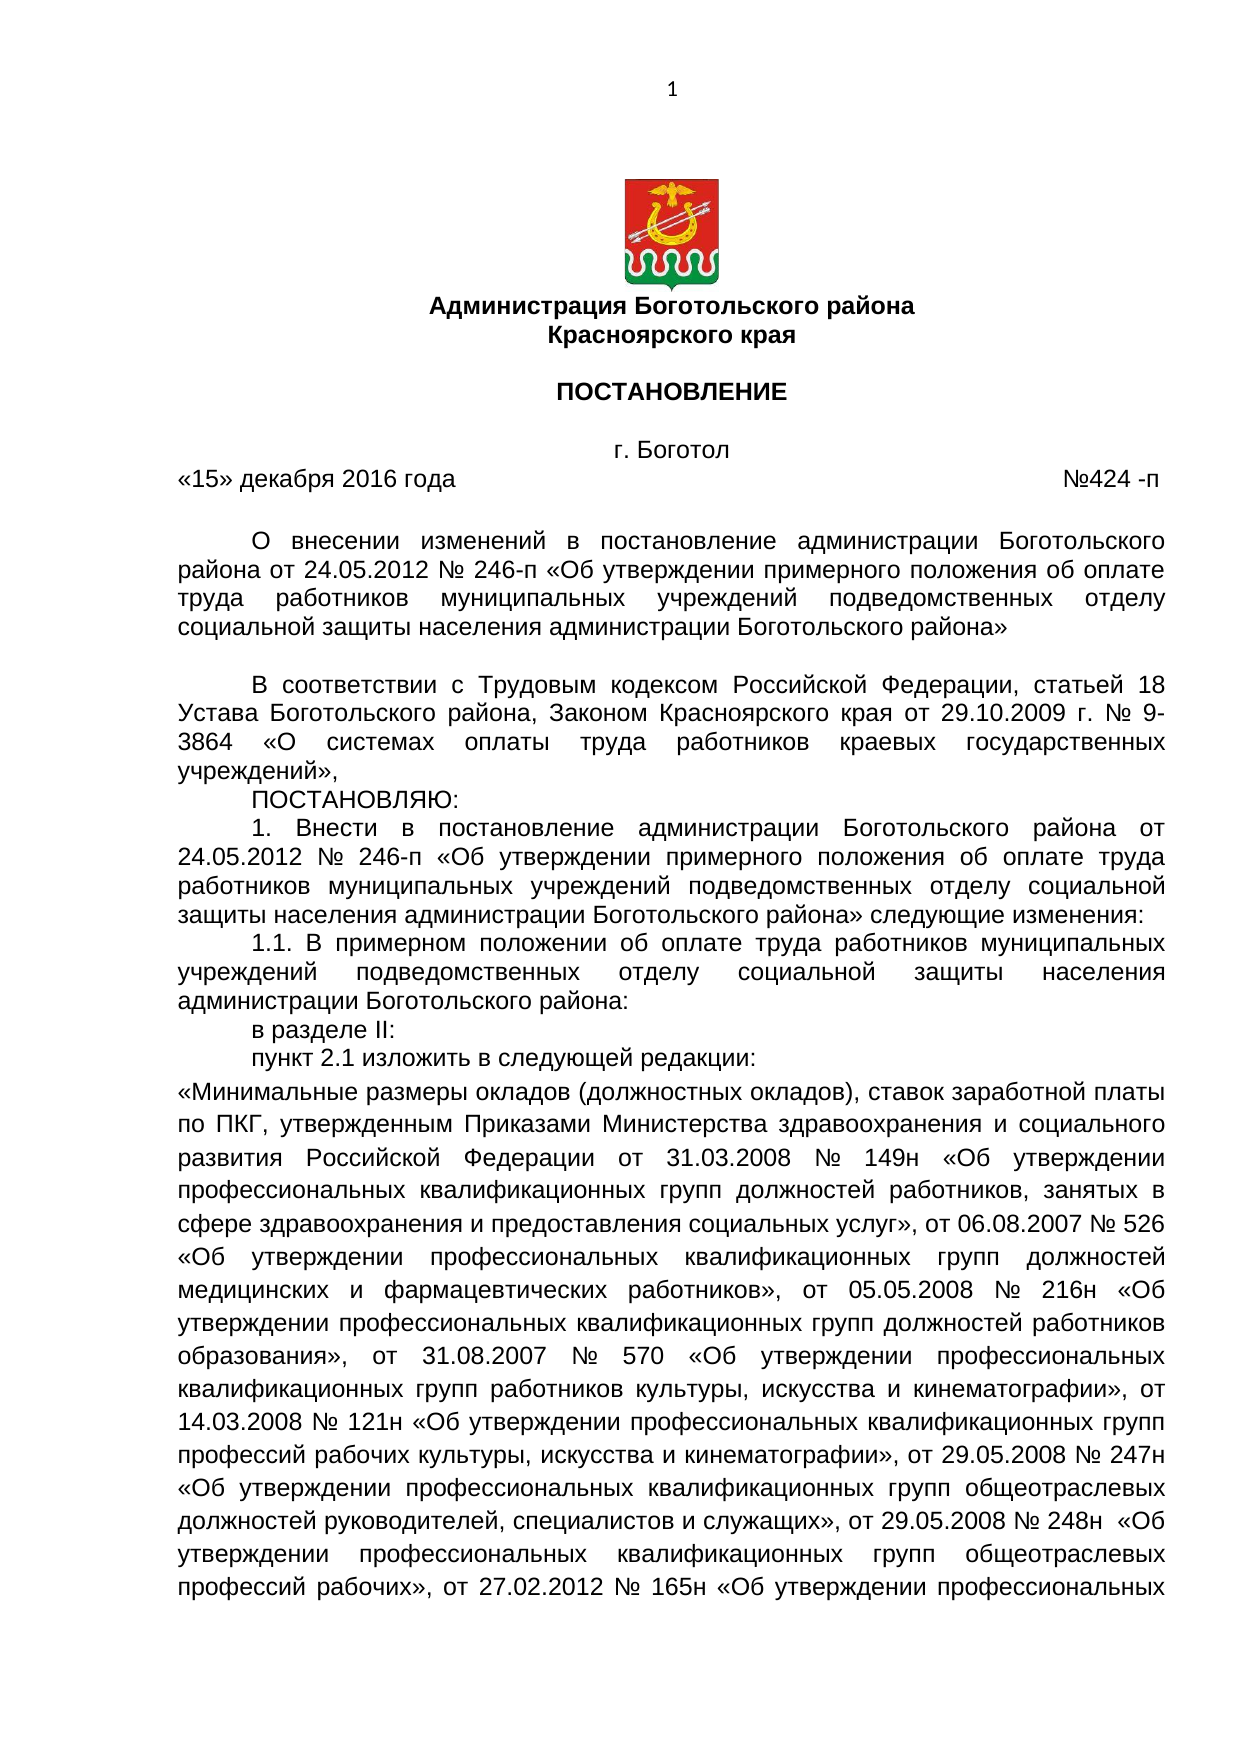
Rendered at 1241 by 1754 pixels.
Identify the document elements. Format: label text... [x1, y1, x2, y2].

text в разделе II: [177, 1015, 1167, 1043]
text г. Боготол [177, 435, 1167, 464]
text ПОСТАНОВЛЯЮ: [177, 785, 1167, 813]
text 1.1. В примерном положении об оплате труда работников муниципальных учреждений подведомственных отделу социальной защиты населения администрации Боготольского района: [177, 928, 1167, 1015]
picture [624, 179, 719, 292]
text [177, 1076, 1167, 1601]
text ПОСТАНОВЛЕНИЕ [177, 377, 1167, 406]
text «15» декабря 2016 года №424 -п [177, 464, 1167, 492]
text 1. Внести в постановление администрации Боготольского района от 24.05.2012 № 246-п «Об утверждении примерного положения об оплате труда работников муниципальных учреждений подведомственных отделу социальной защиты населения администрации Боготольского района» следующие изменения: [177, 813, 1167, 928]
text Красноярского края [177, 320, 1167, 349]
text В соответствии с Трудовым кодексом Российской Федерации, статьей 18 Устава Боготольского района, Законом Красноярского края от 29.10.2009 г. № 9-3864 «О системах оплаты труда работников краевых государственных учреждений», [177, 670, 1167, 785]
text Администрация Боготольского района [177, 291, 1167, 320]
text пункт 2.1 изложить в следующей редакции: [177, 1043, 1167, 1072]
text О внесении изменений в постановление администрации Боготольского района от 24.05.2012 № 246-п «Об утверждении примерного положения об оплате труда работников муниципальных учреждений подведомственных отделу социальной защиты населения администрации Боготольского района» [177, 526, 1167, 641]
